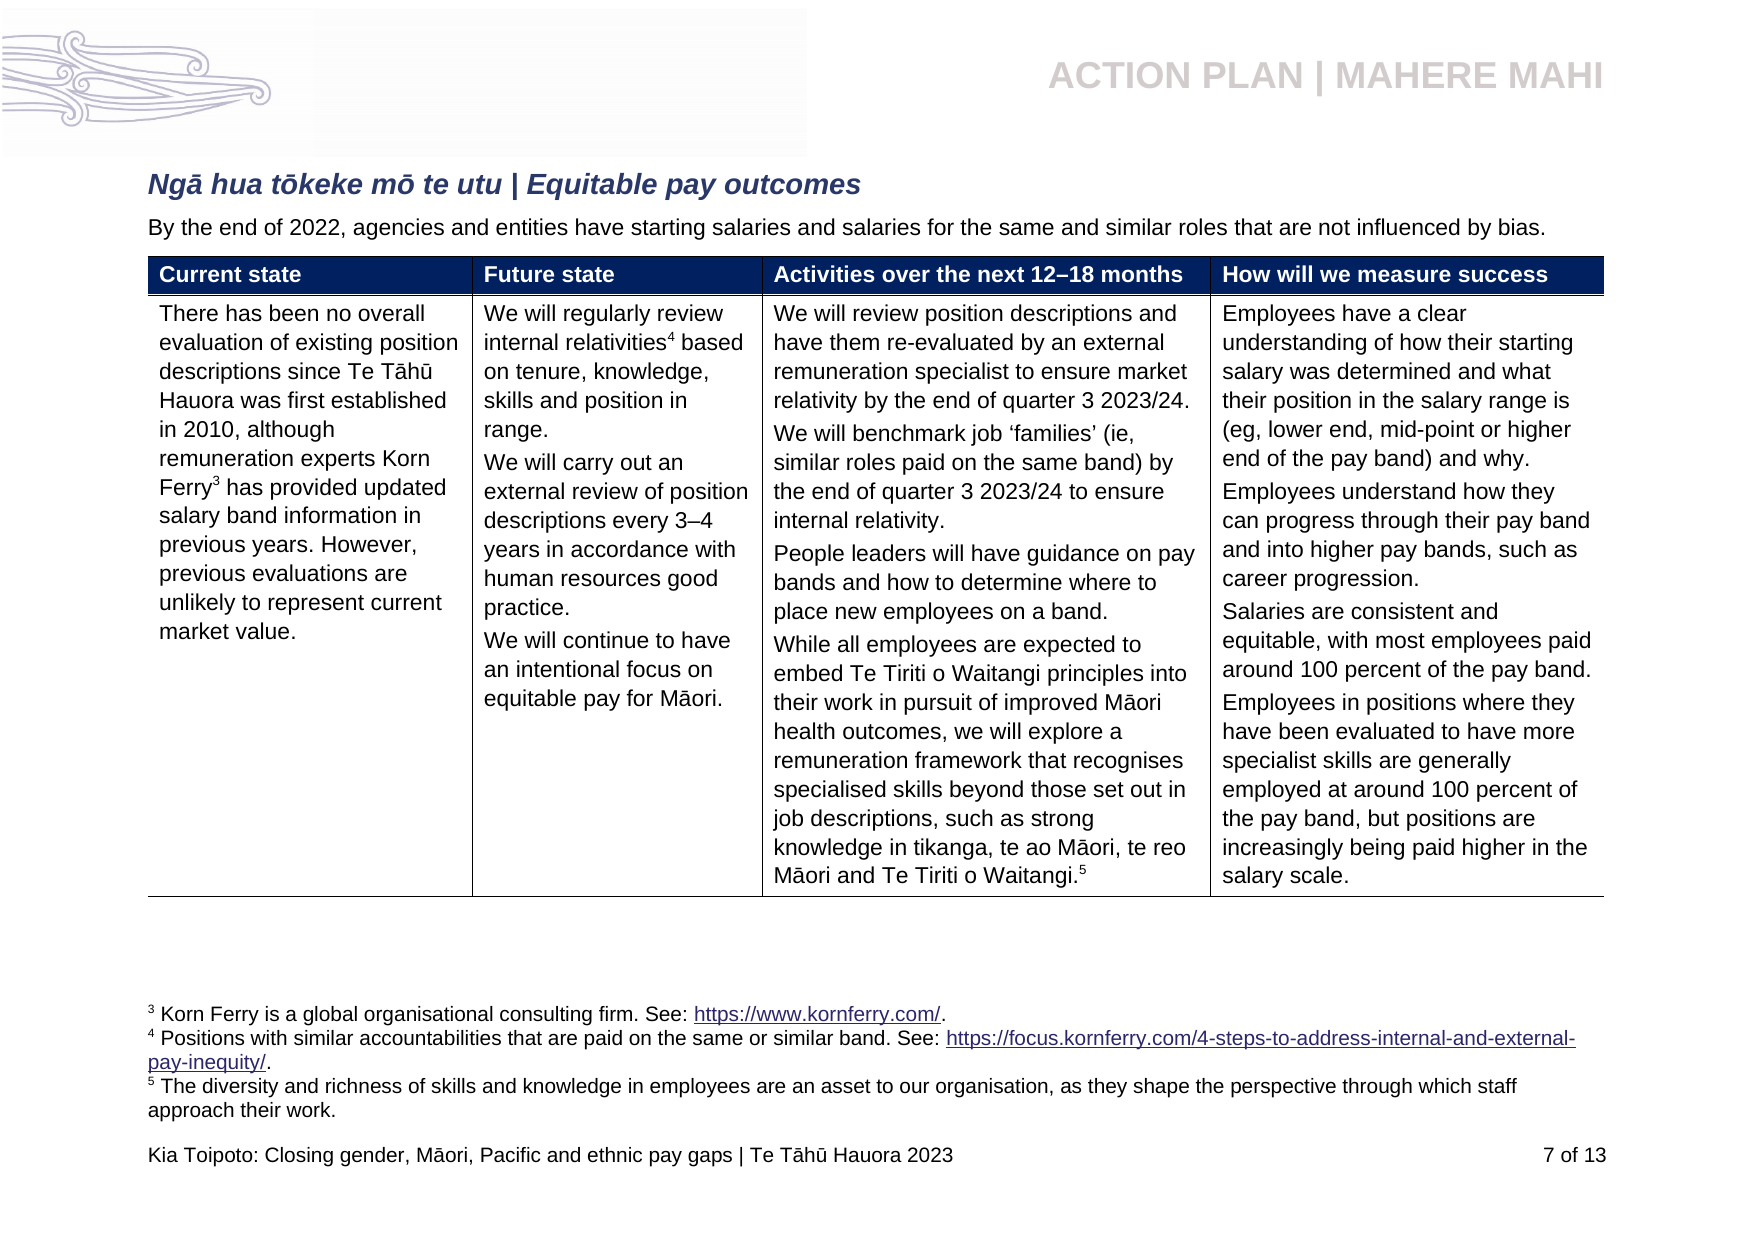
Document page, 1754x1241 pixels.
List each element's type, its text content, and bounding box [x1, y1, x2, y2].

table_header How will we measure success [1211, 257, 1604, 294]
table_cell There has been no overall evaluation of existing position descriptions since Te Tāhū Hauora was first established in 2010, although remuneration experts Korn Ferry has provided updated salary band information in previous years. However, previous evaluations are unlikely to represent current market value. [148, 296, 472, 896]
text Ngā hua tōkeke mō te utu | Equitable pay outcomes [148, 167, 1604, 201]
table_header Future state [473, 257, 762, 294]
picture [2, 8, 808, 157]
text By the end of 2022, agencies and entities have starting salaries and salaries for the same and similar roles that are not influenced by bias. [148, 213, 1604, 240]
table_header Current state [148, 257, 472, 294]
table_cell Employees have a clear understanding of how their starting salary was determined and what their position in the salary range is (eg, lower end, mid-point or higher end of the pay band) and why. Employees understand how they can progress through their pay band and into higher pay bands, such as career progression. Salaries are consistent and equitable, with most employees paid around 100 percent of the pay band. Employees in positions where they have been evaluated to have more specialist skills are generally employed at around 100 percent of the pay band, but positions are increasingly being paid higher in the salary scale. [1211, 296, 1604, 896]
table_cell We will regularly review internal relativities based on tenure, knowledge, skills and position in range.​ We will carry out an external review of position descriptions every 3–4 years in accordance with human resources good practice. We will continue to have an intentional focus on equitable pay for Māori. [473, 296, 762, 896]
table_header Activities over the next 12–18 months [763, 257, 1210, 294]
table_cell We will review position descriptions and have them re-evaluated by an external remuneration specialist to ensure market relativity by the end of quarter 3 2023/24​. We will benchmark job ‘families’ (ie, similar roles paid on the same band) by the end of quarter 3 2023/24 to ensure internal relativity. People leaders will have guidance on pay bands and how to determine where to place new employees on a band. While all employees are expected to embed Te Tiriti o Waitangi principles into their work in pursuit of improved Māori health outcomes, we will explore a remuneration framework that recognises specialised skills beyond those set out in job descriptions, such as strong knowledge in tikanga, te ao Māori, te reo Māori and Te Tiriti o Waitangi. [763, 296, 1210, 896]
